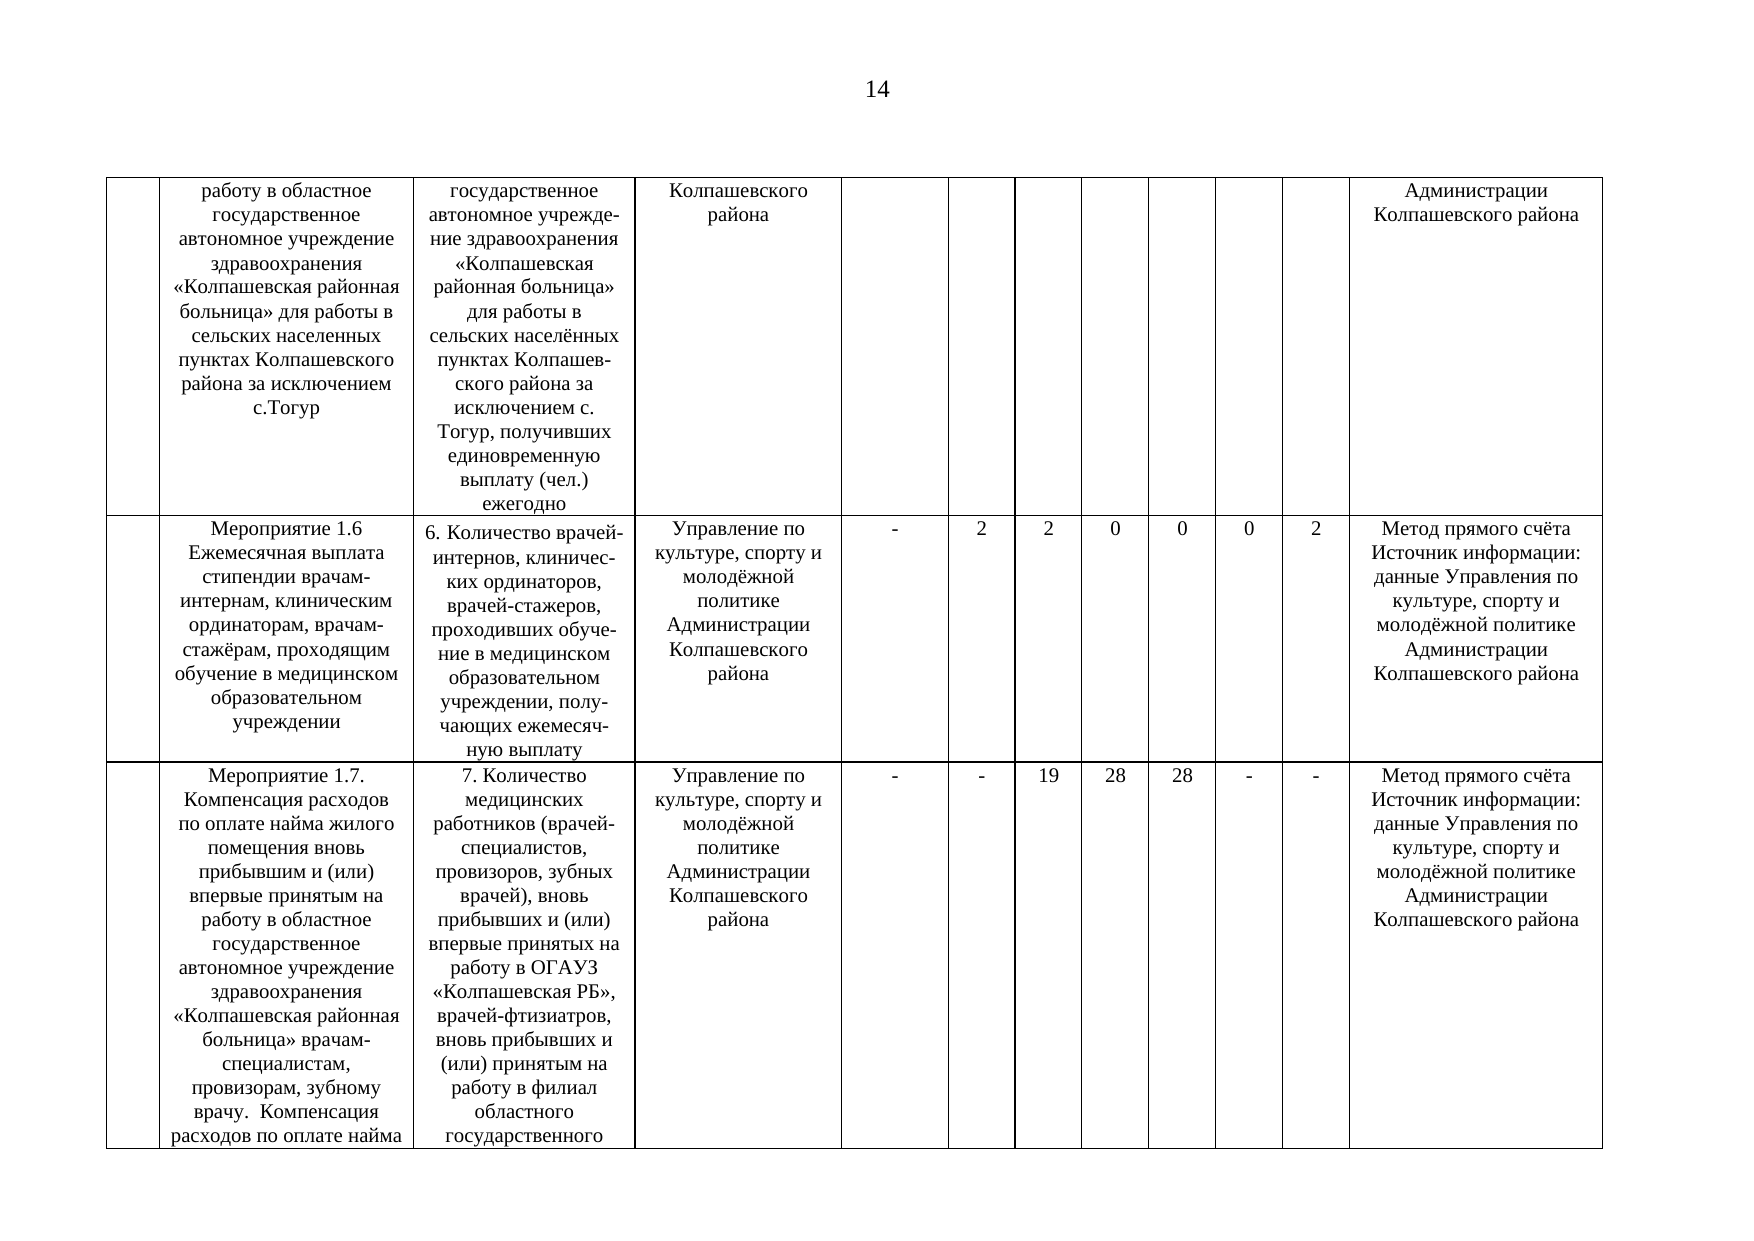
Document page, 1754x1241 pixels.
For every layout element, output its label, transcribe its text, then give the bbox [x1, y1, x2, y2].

table_cell - [949, 763, 1014, 1147]
table_cell 2 [1216, 178, 1282, 515]
table_cell 2 [1082, 178, 1148, 515]
table_cell 6. Количество врачей-интернов, клиничес-ких ординаторов, врачей-стажеров, проходивших обуче-ние в медицинском образовательном учреждении, полу-чающих ежемесяч-ную выплату [414, 516, 634, 761]
table_cell 0 [1149, 516, 1215, 761]
table_cell - [1283, 763, 1349, 1147]
table_cell 5 [949, 178, 1014, 515]
table_cell - [842, 178, 948, 515]
table_cell Управление по культуре, спорту и молодёжной политике Администрации Колпашевского района [636, 516, 841, 761]
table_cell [160, 178, 413, 515]
table_cell - [842, 763, 948, 1147]
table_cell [414, 763, 634, 1147]
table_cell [636, 178, 841, 515]
table_cell Метод прямого счёта Источник информации: данные Управления по культуре, спорту и молодёжной политике Администрации Колпашевского района [1350, 516, 1602, 761]
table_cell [1350, 763, 1602, 1147]
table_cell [636, 763, 841, 1147]
table_cell 0 [1216, 516, 1282, 761]
table_cell 28 [1082, 763, 1148, 1147]
table_cell 0 [1082, 516, 1148, 761]
table_cell 4 [1149, 178, 1215, 515]
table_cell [1350, 178, 1602, 515]
table_cell 19 [1016, 763, 1081, 1147]
table_cell [107, 516, 159, 761]
table_cell 2 [1016, 516, 1081, 761]
table_cell 2 [1283, 516, 1349, 761]
table_cell [107, 178, 159, 515]
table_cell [160, 763, 413, 1147]
table_cell - [842, 516, 948, 761]
table_cell 28 [1149, 763, 1215, 1147]
table_cell 5 [1016, 178, 1081, 515]
table_cell 1 [1283, 178, 1349, 515]
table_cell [414, 178, 634, 515]
table_cell Мероприятие 1.6 Ежемесячная выплата стипендии врачам-интернам, клиническим ординаторам, врачам-стажёрам, проходящим обучение в медицинском образовательном учреждении [160, 516, 413, 761]
table_cell 2 [949, 516, 1014, 761]
table_cell [107, 763, 159, 1147]
table_cell - [1216, 763, 1282, 1147]
